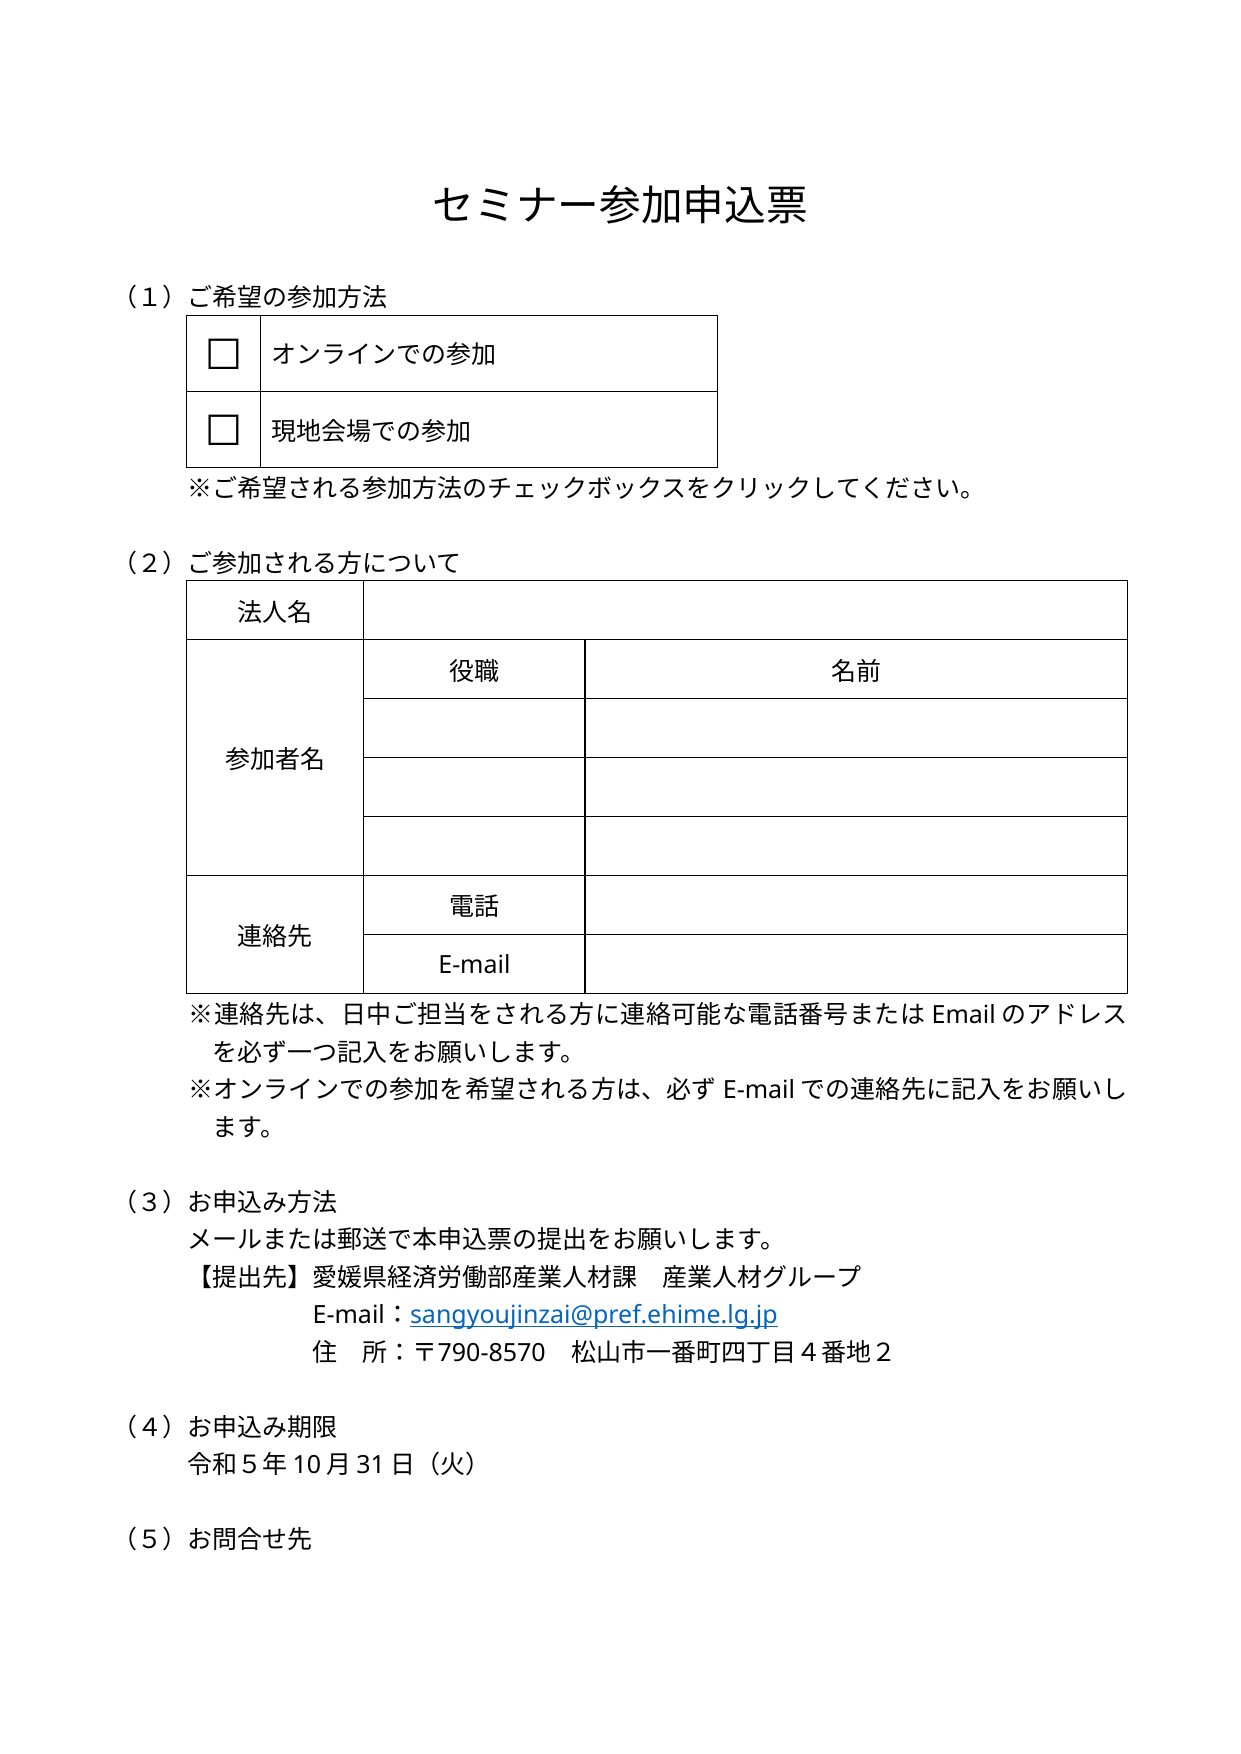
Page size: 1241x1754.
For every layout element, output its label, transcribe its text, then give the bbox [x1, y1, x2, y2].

table_cell 名前 [586, 640, 1127, 698]
table_header [187, 316, 260, 391]
table_cell [364, 699, 584, 757]
table_cell 現地会場での参加 [261, 392, 717, 467]
table_cell [364, 817, 584, 875]
text （３）お申込み方法 [112, 1181, 1128, 1219]
table_header オンラインでの参加 [261, 316, 717, 391]
text （４）お申込み期限 [112, 1406, 1128, 1444]
text 令和５年10月31日（火） [112, 1444, 1128, 1481]
table_header 法人名 [187, 581, 363, 639]
table_header [364, 581, 1127, 639]
text ※ご希望される参加方法のチェックボックスをクリックしてください。 [112, 468, 1128, 505]
table_cell E-mail [364, 935, 584, 993]
text ※オンラインでの参加を希望される方は、必ずE-mailでの連絡先に記入をお願いします。 [112, 1069, 1128, 1144]
text （２）ご参加される方について [112, 543, 1128, 580]
table_cell 電話 [364, 876, 584, 934]
table_cell [586, 699, 1127, 757]
text （５）お問合せ先 [112, 1519, 1128, 1556]
table_cell [586, 876, 1127, 934]
text ※連絡先は、日中ご担当をされる方に連絡可能な電話番号またはEmailのアドレスを必ず一つ記入をお願いします。 [112, 994, 1128, 1069]
text E-mail：sangyoujinzai@pref.ehime.lg.jp [112, 1294, 1128, 1331]
table_cell [586, 935, 1127, 993]
table_cell 連絡先 [187, 876, 363, 993]
text セミナー参加申込票 [112, 164, 1128, 239]
text （１）ご希望の参加方法 [112, 277, 1128, 314]
table_cell [187, 392, 260, 467]
table_cell [364, 758, 584, 816]
text 住 所：〒790-8570 松山市一番町四丁目４番地２ [112, 1331, 1128, 1369]
table_cell [586, 758, 1127, 816]
table_cell [586, 817, 1127, 875]
table_cell 役職 [364, 640, 584, 698]
table_cell 参加者名 [187, 640, 363, 875]
text 【提出先】愛媛県経済労働部産業人材課 産業人材グループ [112, 1256, 1128, 1294]
text メールまたは郵送で本申込票の提出をお願いします。 [112, 1219, 1128, 1256]
